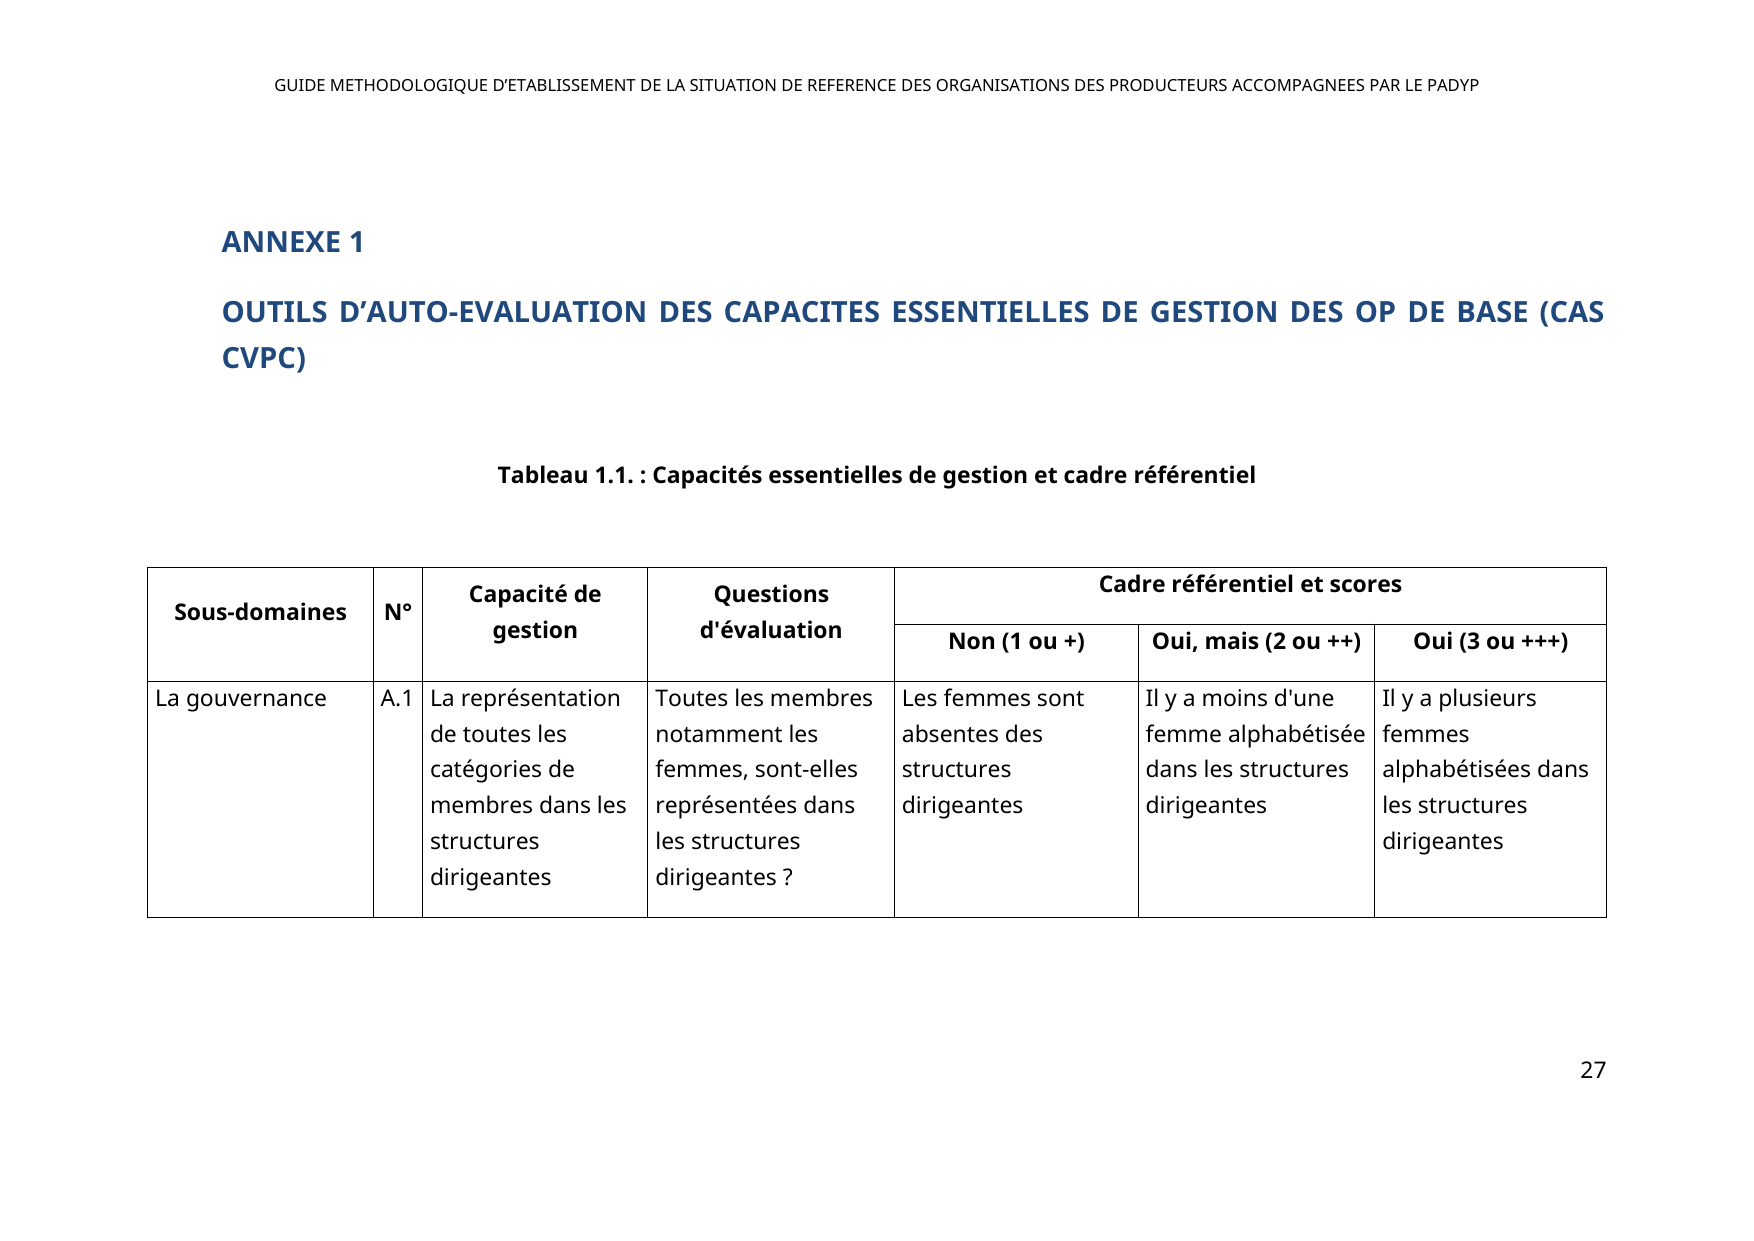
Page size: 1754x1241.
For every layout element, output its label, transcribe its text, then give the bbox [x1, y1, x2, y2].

table_header Sous-domaines [148, 568, 373, 681]
table_cell Oui, mais (2 ou ++) [1139, 625, 1374, 681]
table_header N° [374, 568, 422, 681]
table_cell Non (1 ou +) [895, 625, 1138, 681]
table_cell Oui (3 ou +++) [1375, 625, 1606, 681]
table_cell Toutes les membres notamment les femmes, sont-elles représentées dans les structures dirigeantes ? [648, 682, 894, 917]
table_cell Il y a plusieurs femmes alphabétisées dans les structures dirigeantes [1375, 682, 1606, 917]
list ANNEXE 1 [221, 221, 1606, 261]
text Tableau 1.1. : Capacités essentielles de gestion et cadre référentiel [148, 459, 1606, 490]
table_header Capacité de gestion [423, 568, 647, 681]
list OUTILS D’AUTO-EVALUATION DES CAPACITES ESSENTIELLES DE GESTION DES OP DE BASE (CAS CVPC) [221, 291, 1606, 377]
table_cell La gouvernance [148, 682, 373, 917]
table_cell Il y a moins d'une femme alphabétisée dans les structures dirigeantes [1139, 682, 1374, 917]
table_header Questions d'évaluation [648, 568, 894, 681]
table_cell A.1 [374, 682, 422, 917]
table_cell Les femmes sont absentes des structures dirigeantes [895, 682, 1138, 917]
table_cell La représentation de toutes les catégories de membres dans les structures dirigeantes [423, 682, 647, 917]
table_header Cadre référentiel et scores [895, 568, 1606, 623]
